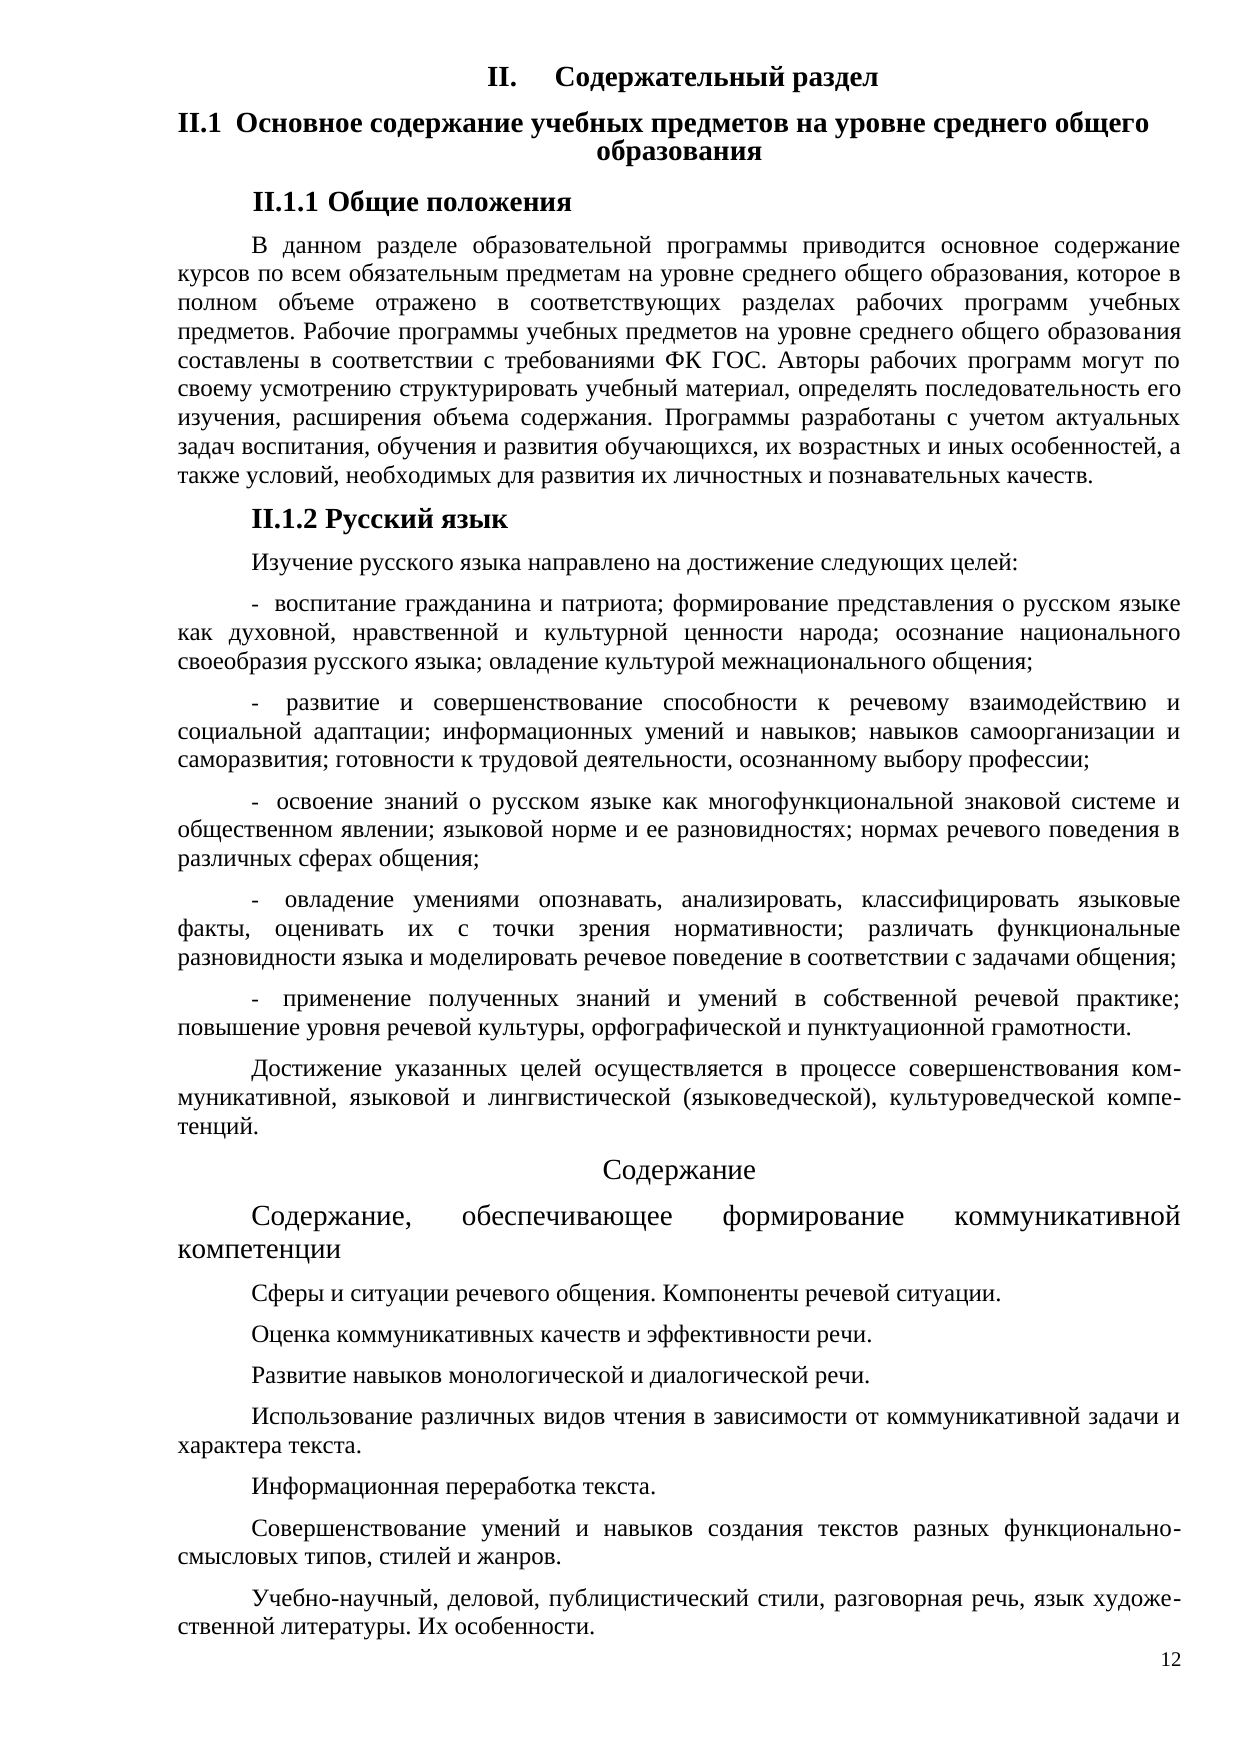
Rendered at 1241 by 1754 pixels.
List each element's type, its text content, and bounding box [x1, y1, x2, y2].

text Совершенствование умений и навыков создания текстов разных функциональносмысловых типов, стилей и жанров. [177, 1513, 1181, 1570]
text Развитие навыков монологической и диалогической речи. [177, 1360, 1181, 1389]
text образования [177, 139, 1181, 166]
list Содержательный раздел [215, 59, 1181, 93]
list Русский язык [251, 501, 1181, 534]
list овладение умениями опознавать, анализировать, классифицировать языковые факты, оценивать их с точки зрения нормативности; различать функциональные разновидности языка и моделировать речевое поведение в соответствии с задачами общения; [177, 884, 1181, 971]
text Оценка коммуникативных качеств и эффективности речи. [177, 1319, 1181, 1348]
text Использование различных видов чтения в зависимости от коммуникативной задачи и характера текста. [177, 1401, 1181, 1459]
text Содержание [177, 1152, 1181, 1186]
text Изучение русского языка направлено на достижение следующих целей: [177, 547, 1181, 576]
list воспитание гражданина и патриота; формирование представления о русском языке как духовной, нравственной и культурной ценности народа; осознание национального своеобразия русского языка; овладение культурой межнационального общения; [177, 588, 1181, 674]
text Содержание, обеспечивающее формирование коммуникативной компетенции [177, 1198, 1181, 1265]
list развитие и совершенствование способности к речевому взаимодействию и социальной адаптации; информационных умений и навыков; навыков самоорганизации и саморазвития; готовности к трудовой деятельности, осознанному выбору профессии; [177, 687, 1181, 773]
text Сферы и ситуации речевого общения. Компоненты речевой ситуации. [177, 1278, 1181, 1306]
text Достижение указанных целей осуществляется в процессе совершенствования коммуникативной, языковой и лингвистической (языковедческой), культуроведческой компетенций. [177, 1053, 1181, 1139]
text Информационная переработка текста. [177, 1471, 1181, 1500]
list применение полученных знаний и умений в собственной речевой практике; повышение уровня речевой культуры, орфографической и пунктуационной грамотности. [177, 983, 1181, 1041]
text В данном разделе образовательной программы приводится основное содержание курсов по всем обязательным предметам на уровне среднего общего образования, которое в полном объеме отражено в соответствующих разделах рабочих программ учебных предметов. Рабочие программы учебных предметов на уровне среднего общего образования составлены в соответствии с требованиями ФК ГОС. Авторы рабочих программ могут по своему усмотрению структурировать учебный материал, определять последовательность его изучения, расширения объема содержания. Программы разработаны с учетом актуальных задач воспитания, обучения и развития обучающихся, их возрастных и иных особенностей, а также условий, необходимых для развития их личностных и познавательных качеств. [177, 230, 1181, 488]
text Учебно-научный, деловой, публицистический стили, разговорная речь, язык художественной литературы. Их особенности. [177, 1583, 1181, 1640]
list Основное содержание учебных предметов на уровне среднего общего [177, 105, 1181, 139]
list Общие положения [252, 184, 1181, 217]
list освоение знаний о русском языке как многофункциональной знаковой системе и общественном явлении; языковой норме и ее разновидностях; нормах речевого поведения в различных сферах общения; [177, 786, 1181, 872]
